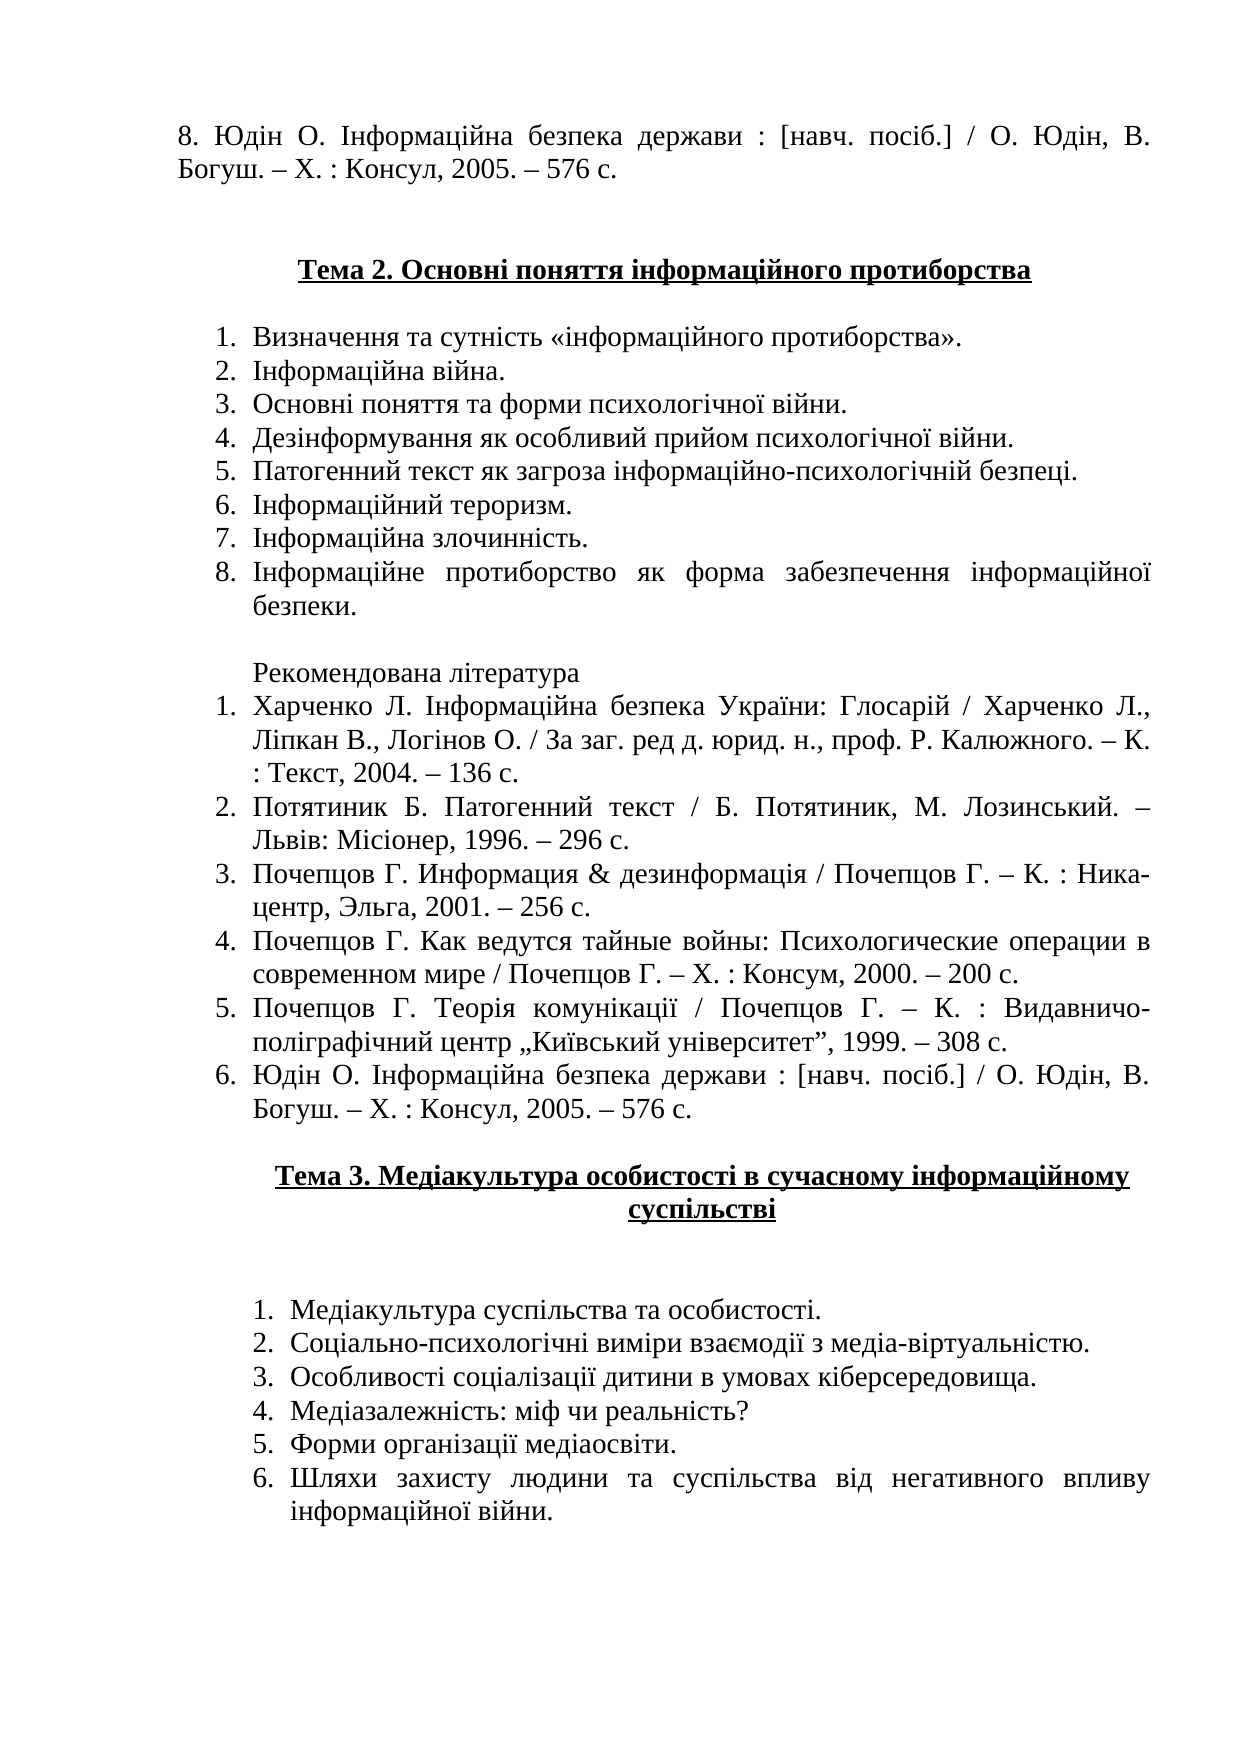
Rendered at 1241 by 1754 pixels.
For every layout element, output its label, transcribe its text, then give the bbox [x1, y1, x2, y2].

list Дезінформування як особливий прийом психологічної війни. [215, 420, 1152, 453]
list Шляхи захисту людини та суспільства від негативного впливу інформаційної війни. [252, 1460, 1152, 1527]
list Соціально-психологічні виміри взаємодії з медіа-віртуальністю. [252, 1326, 1152, 1359]
list Визначення та сутність «інформаційного протиборства». [215, 319, 1152, 353]
list Медіазалежність: міф чи реальність? [252, 1393, 1152, 1426]
list Почепцов Г. Информация & дезинформація / Почепцов Г. – К. : Ника-центр, Эльга, 2001. – 256 с. [215, 856, 1152, 923]
list Медіакультура суспільства та особистості. [252, 1292, 1152, 1326]
list Особливості соціалізації дитини в умовах кіберсередовища. [252, 1359, 1152, 1393]
text 8. Юдін О. Інформаційна безпека держави : [навч. посіб.] / О. Юдін, В. Богуш. – Х. : Консул, 2005. – 576 с. [177, 118, 1152, 185]
list Патогенний текст як загроза інформаційно-психологічній безпеці. [215, 453, 1152, 487]
list Інформаційна війна. [215, 353, 1152, 386]
text Тема 2. Основні поняття інформаційного протиборства [177, 252, 1152, 286]
list Харченко Л. Інформаційна безпека України: Глосарій / Харченко Л., Ліпкан В., Логінов О. / За заг. ред д. юрид. н., проф. Р. Калюжного. – К. : Текст, 2004. – 136 с. [215, 688, 1152, 789]
list Тема 3. Медіакультура особистості в сучасному інформаційному суспільстві [252, 1158, 1152, 1225]
list Потятиник Б. Патогенний текст / Б. Потятиник, М. Лозинський. – Львів: Місіонер, 1996. – 296 с. [215, 789, 1152, 856]
list Основні поняття та форми психологічної війни. [215, 386, 1152, 420]
list Інформаційний тероризм. [215, 487, 1152, 521]
list Рекомендована література [252, 655, 1152, 688]
list Почепцов Г. Теорія комунікації / Почепцов Г. – К. : Видавничо-поліграфічний центр „Київський університет”, 1999. – 308 с. [215, 990, 1152, 1057]
list Форми організації медіаосвіти. [252, 1426, 1152, 1460]
list Інформаційна злочинність. [215, 521, 1152, 554]
list Почепцов Г. Как ведутся тайные войны: Психологические операции в современном мире / Почепцов Г. – Х. : Консум, 2000. – 200 с. [215, 923, 1152, 990]
list Юдін О. Інформаційна безпека держави : [навч. посіб.] / О. Юдін, В. Богуш. – Х. : Консул, 2005. – 576 с. [215, 1057, 1152, 1124]
list Інформаційне протиборство як форма забезпечення інформаційної безпеки. [215, 554, 1152, 621]
